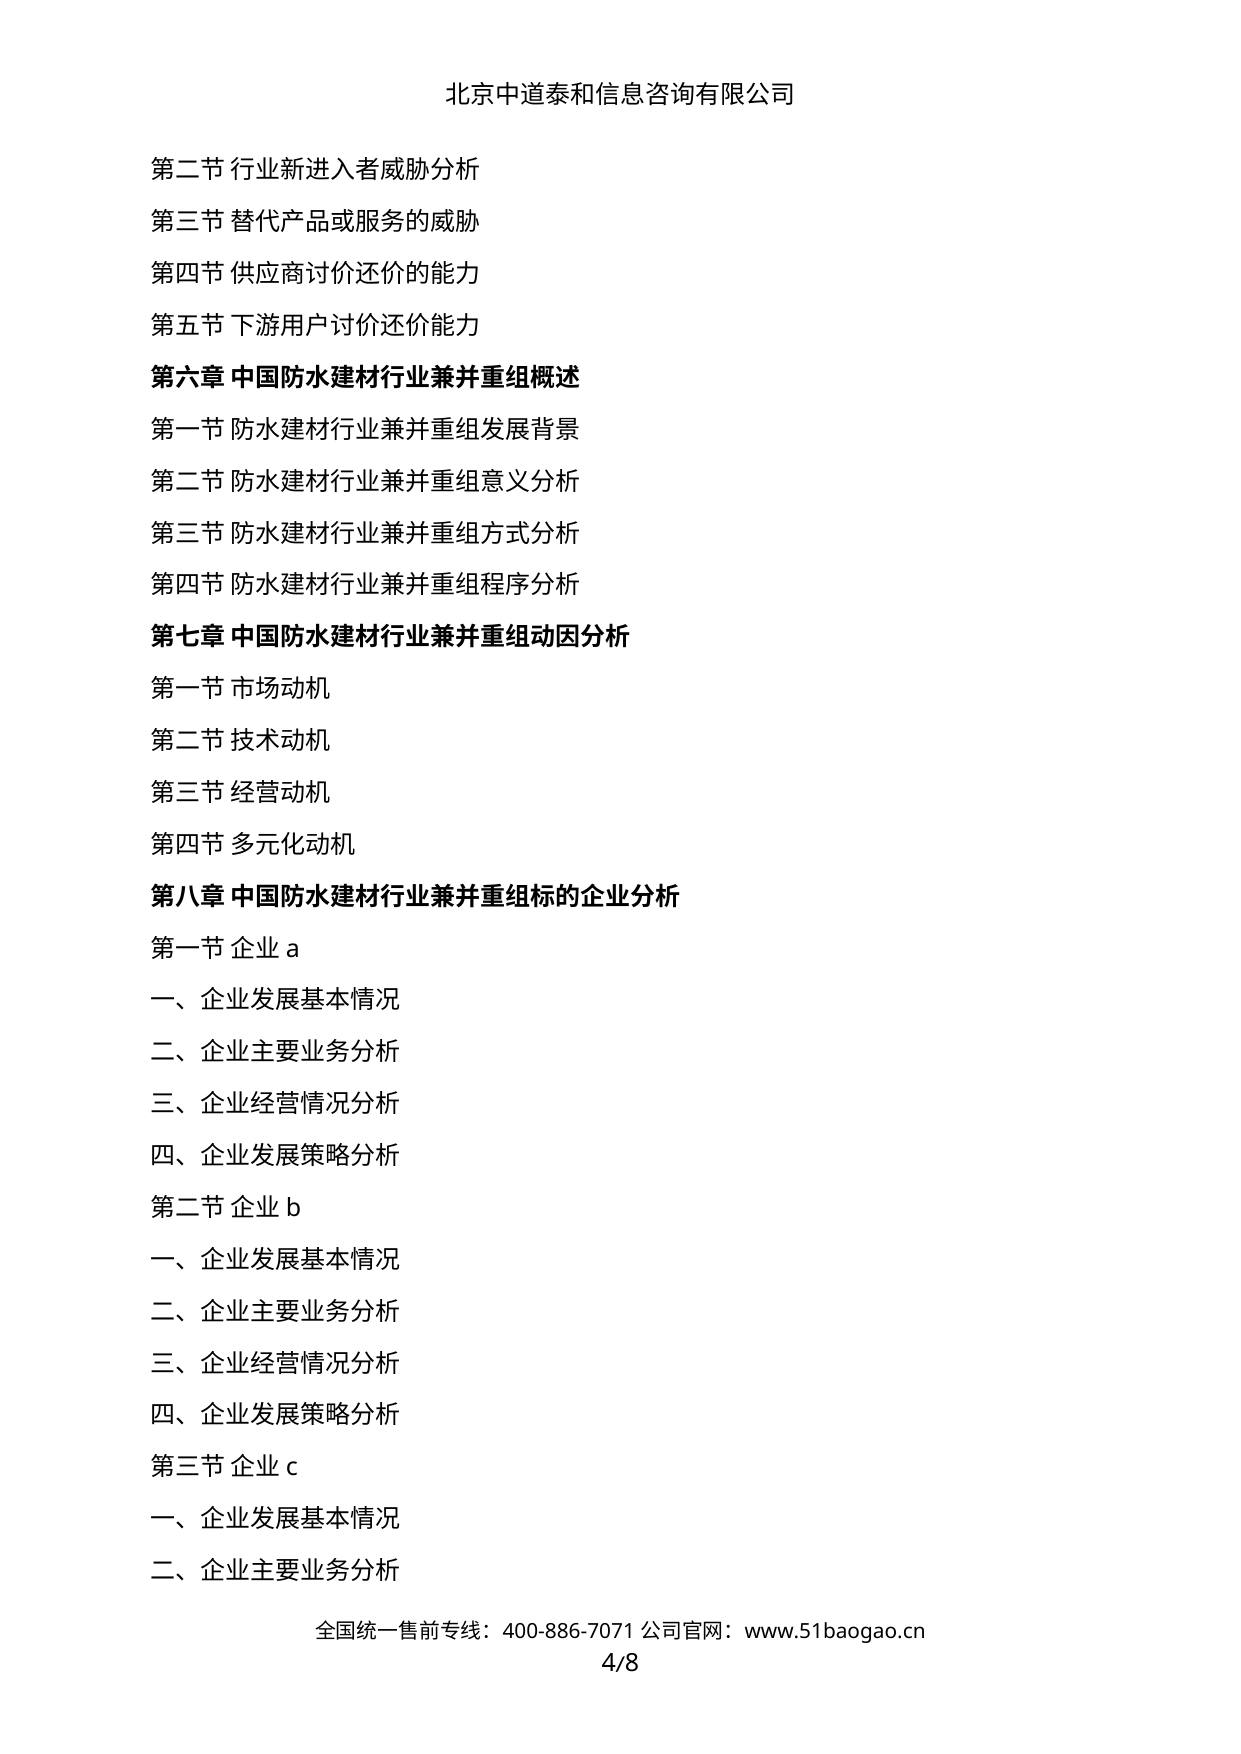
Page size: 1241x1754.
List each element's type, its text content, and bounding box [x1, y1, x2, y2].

text 第八章 中国防水建材行业兼并重组标的企业分析 [150, 876, 1090, 912]
text 第二节 技术动机 [150, 721, 1090, 757]
text 第二节 行业新进入者威胁分析 [150, 150, 1090, 186]
text 三、企业经营情况分析 [150, 1084, 1090, 1120]
text 二、企业主要业务分析 [150, 1291, 1090, 1327]
text 第三节 企业c [150, 1447, 1090, 1483]
text 第三节 防水建材行业兼并重组方式分析 [150, 513, 1090, 549]
text 第三节 替代产品或服务的威胁 [150, 202, 1090, 238]
text 第一节 企业a [150, 928, 1090, 964]
text 第一节 市场动机 [150, 669, 1090, 705]
text 第五节 下游用户讨价还价能力 [150, 306, 1090, 342]
text 第四节 多元化动机 [150, 824, 1090, 861]
text 第一节 防水建材行业兼并重组发展背景 [150, 409, 1090, 446]
text 第二节 企业b [150, 1187, 1090, 1224]
text 第二节 防水建材行业兼并重组意义分析 [150, 461, 1090, 497]
text 第七章 中国防水建材行业兼并重组动因分析 [150, 617, 1090, 653]
text 二、企业主要业务分析 [150, 1032, 1090, 1068]
text 第三节 经营动机 [150, 772, 1090, 809]
text 一、企业发展基本情况 [150, 1499, 1090, 1535]
text 四、企业发展策略分析 [150, 1395, 1090, 1431]
text 第六章 中国防水建材行业兼并重组概述 [150, 357, 1090, 394]
text 四、企业发展策略分析 [150, 1136, 1090, 1172]
text 第四节 防水建材行业兼并重组程序分析 [150, 565, 1090, 601]
text 一、企业发展基本情况 [150, 1239, 1090, 1276]
text 三、企业经营情况分析 [150, 1343, 1090, 1379]
text 二、企业主要业务分析 [150, 1551, 1090, 1587]
text 第四节 供应商讨价还价的能力 [150, 254, 1090, 290]
text 一、企业发展基本情况 [150, 980, 1090, 1016]
